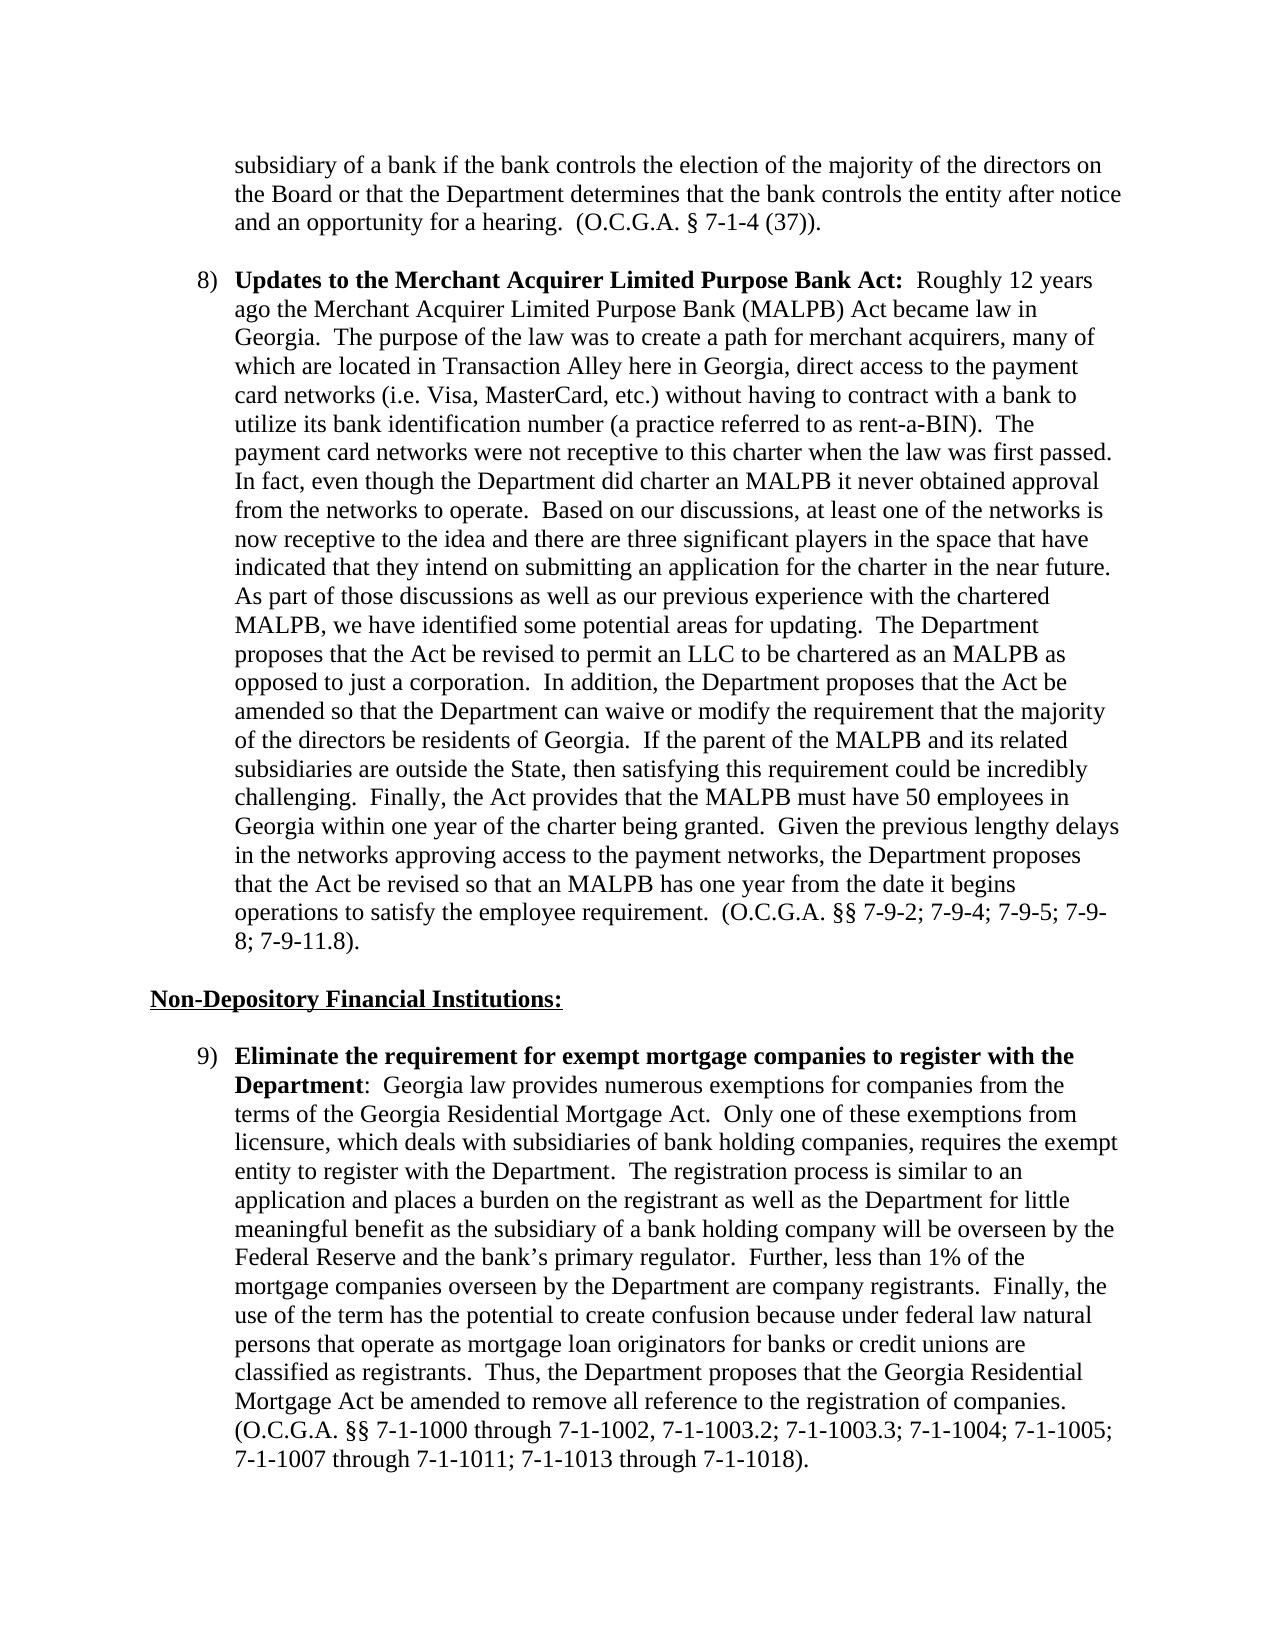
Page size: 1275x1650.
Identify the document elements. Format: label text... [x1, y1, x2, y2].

list Eliminate the requirement for exempt mortgage companies to register with the Department: Georgia law provides numerous exemptions for companies from the terms of the Georgia Residential Mortgage Act. Only one of these exemptions from licensure, which deals with subsidiaries of bank holding companies, requires the exempt entity to register with the Department. The registration process is similar to an application and places a burden on the registrant as well as the Department for little meaningful benefit as the subsidiary of a bank holding company will be overseen by the Federal Reserve and the bank’s primary regulator. Further, less than 1% of the mortgage companies overseen by the Department are company registrants. Finally, the use of the term has the potential to create confusion because under federal law natural persons that operate as mortgage loan originators for banks or credit unions are classified as registrants. Thus, the Department proposes that the Georgia Residential Mortgage Act be amended to remove all reference to the registration of companies. (O.C.G.A. §§ 7-1-1000 through 7-1-1002, 7-1-1003.2; 7-1-1003.3; 7-1-1004; 7-1-1005; 7-1-1007 through 7-1-1011; 7-1-1013 through 7-1-1018). [197, 1041, 1125, 1472]
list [197, 150, 1125, 236]
text Non-Depository Financial Institutions: [150, 984, 1125, 1012]
list Updates to the Merchant Acquirer Limited Purpose Bank Act: Roughly 12 years ago the Merchant Acquirer Limited Purpose Bank (MALPB) Act became law in Georgia. The purpose of the law was to create a path for merchant acquirers, many of which are located in Transaction Alley here in Georgia, direct access to the payment card networks (i.e. Visa, MasterCard, etc.) without having to contract with a bank to utilize its bank identification number (a practice referred to as rent-a-BIN). The payment card networks were not receptive to this charter when the law was first passed. In fact, even though the Department did charter an MALPB it never obtained approval from the networks to operate. Based on our discussions, at least one of the networks is now receptive to the idea and there are three significant players in the space that have indicated that they intend on submitting an application for the charter in the near future. As part of those discussions as well as our previous experience with the chartered MALPB, we have identified some potential areas for updating. The Department proposes that the Act be revised to permit an LLC to be chartered as an MALPB as opposed to just a corporation. In addition, the Department proposes that the Act be amended so that the Department can waive or modify the requirement that the majority of the directors be residents of Georgia. If the parent of the MALPB and its related subsidiaries are outside the State, then satisfying this requirement could be incredibly challenging. Finally, the Act provides that the MALPB must have 50 employees in Georgia within one year of the charter being granted. Given the previous lengthy delays in the networks approving access to the payment networks, the Department proposes that the Act be revised so that an MALPB has one year from the date it begins operations to satisfy the employee requirement. (O.C.G.A. §§ 7-9-2; 7-9-4; 7-9-5; 7-9-8; 7-9-11.8). [197, 265, 1125, 955]
